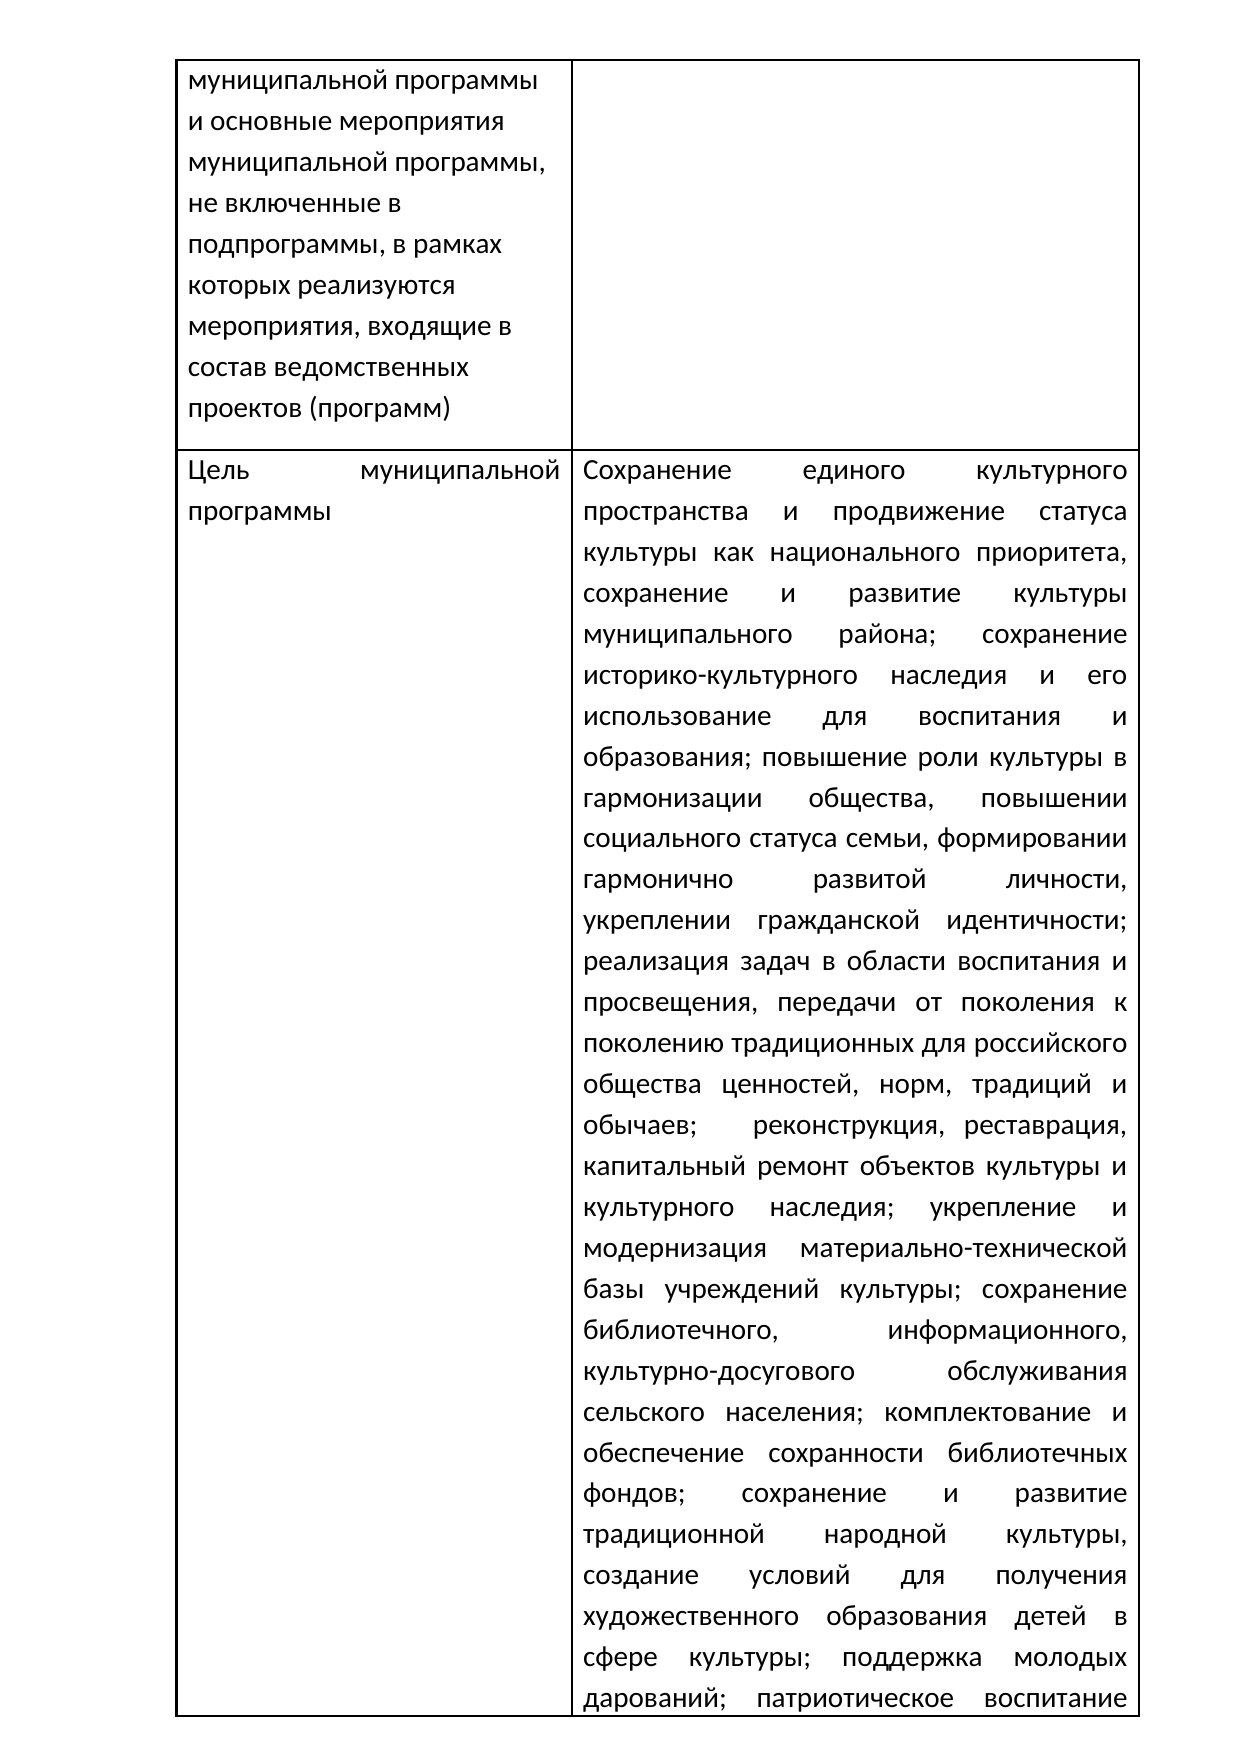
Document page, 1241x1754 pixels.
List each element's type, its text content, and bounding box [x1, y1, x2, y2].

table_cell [573, 451, 1138, 1715]
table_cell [178, 451, 571, 1715]
table_cell [573, 61, 1138, 449]
